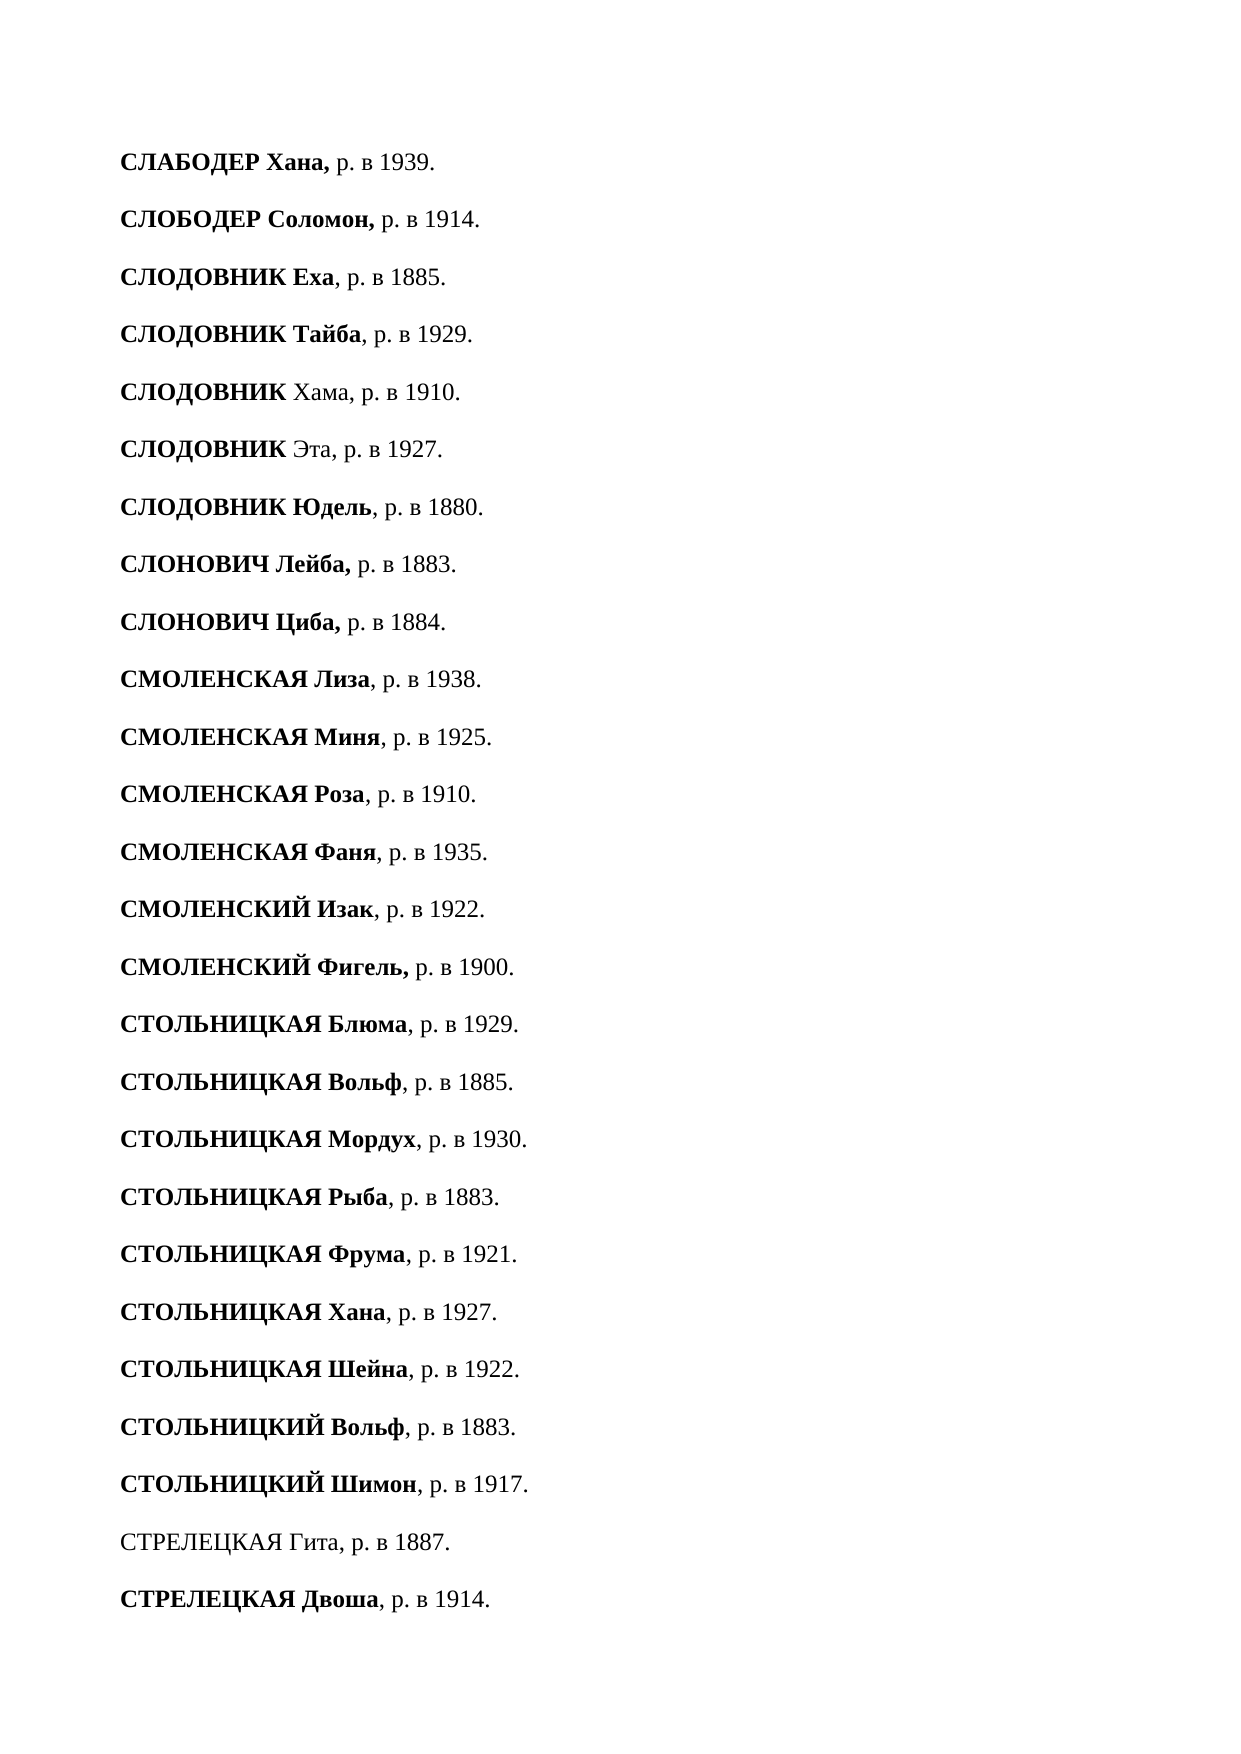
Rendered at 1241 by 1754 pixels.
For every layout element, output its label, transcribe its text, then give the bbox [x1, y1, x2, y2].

text СМОЛЕНСКИЙ Фигель, р. в 1900. [120, 952, 1120, 981]
text СТОЛЬНИЦКИЙ Вольф, р. в 1883. [120, 1412, 1120, 1441]
text СТОЛЬНИЦКАЯ Блюма, р. в 1929. [120, 1009, 1120, 1038]
text СЛОДОВНИК Тайба, р. в 1929. [120, 319, 1120, 348]
text СТОЛЬНИЦКАЯ Фрума, р. в 1921. [120, 1239, 1120, 1268]
text СТОЛЬНИЦКИЙ Шимон, р. в 1917. [120, 1469, 1120, 1498]
text СЛОДОВНИК Юдель, р. в 1880. [120, 492, 1120, 521]
text СТОЛЬНИЦКАЯ Мордух, р. в 1930. [120, 1124, 1120, 1153]
text СТОЛЬНИЦКАЯ Хана, р. в 1927. [120, 1297, 1120, 1326]
text СМОЛЕНСКАЯ Роза, р. в 1910. [120, 779, 1120, 808]
text СЛОДОВНИК Еха, р. в 1885. [120, 262, 1120, 291]
text СТОЛЬНИЦКАЯ Вольф, р. в 1885. [120, 1067, 1120, 1096]
text СМОЛЕНСКАЯ Фаня, р. в 1935. [120, 837, 1120, 866]
text СТОЛЬНИЦКАЯ Рыба, р. в 1883. [120, 1182, 1120, 1211]
text СЛАБОДЕР Хана, р. в 1939. [120, 147, 1120, 176]
text СЛОНОВИЧ Циба, р. в 1884. [120, 607, 1120, 636]
text СМОЛЕНСКИЙ Изак, р. в 1922. [120, 894, 1120, 923]
text СМОЛЕНСКАЯ Миня, р. в 1925. [120, 722, 1120, 751]
text СЛОНОВИЧ Лейба, р. в 1883. [120, 549, 1120, 578]
text СЛОДОВНИК Хама, р. в 1910. [120, 377, 1120, 406]
text СТОЛЬНИЦКАЯ Шейна, р. в 1922. [120, 1354, 1120, 1383]
text СТРЕЛЕЦКАЯ Гита, р. в 1887. [120, 1527, 1120, 1556]
text СЛОДОВНИК Эта, р. в 1927. [120, 434, 1120, 463]
text СМОЛЕНСКАЯ Лиза, р. в 1938. [120, 664, 1120, 693]
text СТРЕЛЕЦКАЯ Двоша, р. в 1914. [120, 1584, 1120, 1613]
text СЛОБОДЕР Соломон, р. в 1914. [120, 204, 1120, 233]
